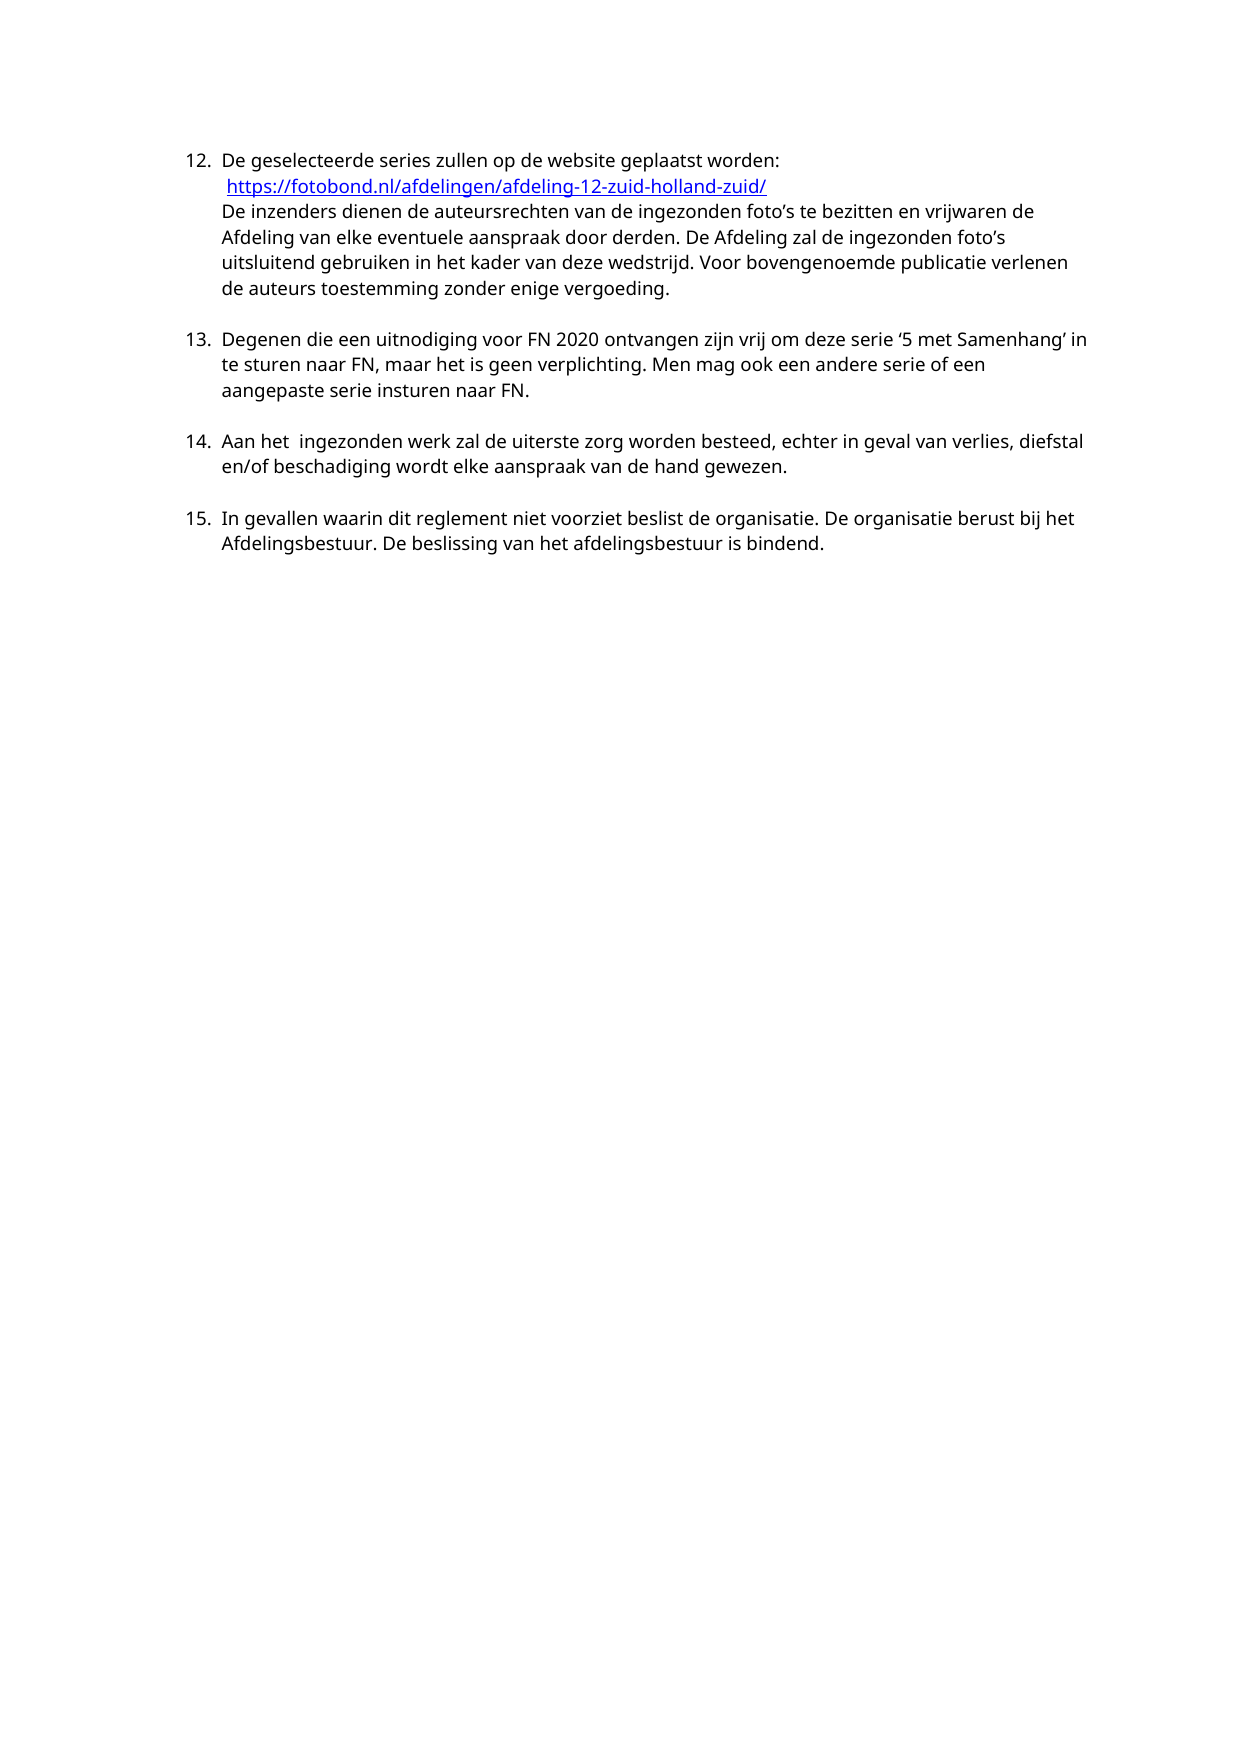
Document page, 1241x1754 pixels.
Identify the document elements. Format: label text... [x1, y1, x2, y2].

text https://fotobond.nl/afdelingen/afdeling-12-zuid-holland-zuid/ [221, 173, 1093, 199]
list De geselecteerde series zullen op de website geplaatst worden: [185, 148, 1093, 173]
text De inzenders dienen de auteursrechten van de ingezonden foto’s te bezitten en vrijwaren de Afdeling van elke eventuele aanspraak door derden. De Afdeling zal de ingezonden foto’s uitsluitend gebruiken in het kader van deze wedstrijd. Voor bovengenoemde publicatie verlenen de auteurs toestemming zonder enige vergoeding. [221, 199, 1093, 301]
list In gevallen waarin dit reglement niet voorziet beslist de organisatie. De organisatie berust bij het Afdelingsbestuur. De beslissing van het afdelingsbestuur is bindend. [185, 505, 1093, 556]
list Aan het ingezonden werk zal de uiterste zorg worden besteed, echter in geval van verlies, diefstal en/of beschadiging wordt elke aanspraak van de hand gewezen. [185, 428, 1093, 479]
list Degenen die een uitnodiging voor FN 2020 ontvangen zijn vrij om deze serie ‘5 met Samenhang’ in te sturen naar FN, maar het is geen verplichting. Men mag ook een andere serie of een aangepaste serie insturen naar FN. [185, 326, 1093, 403]
